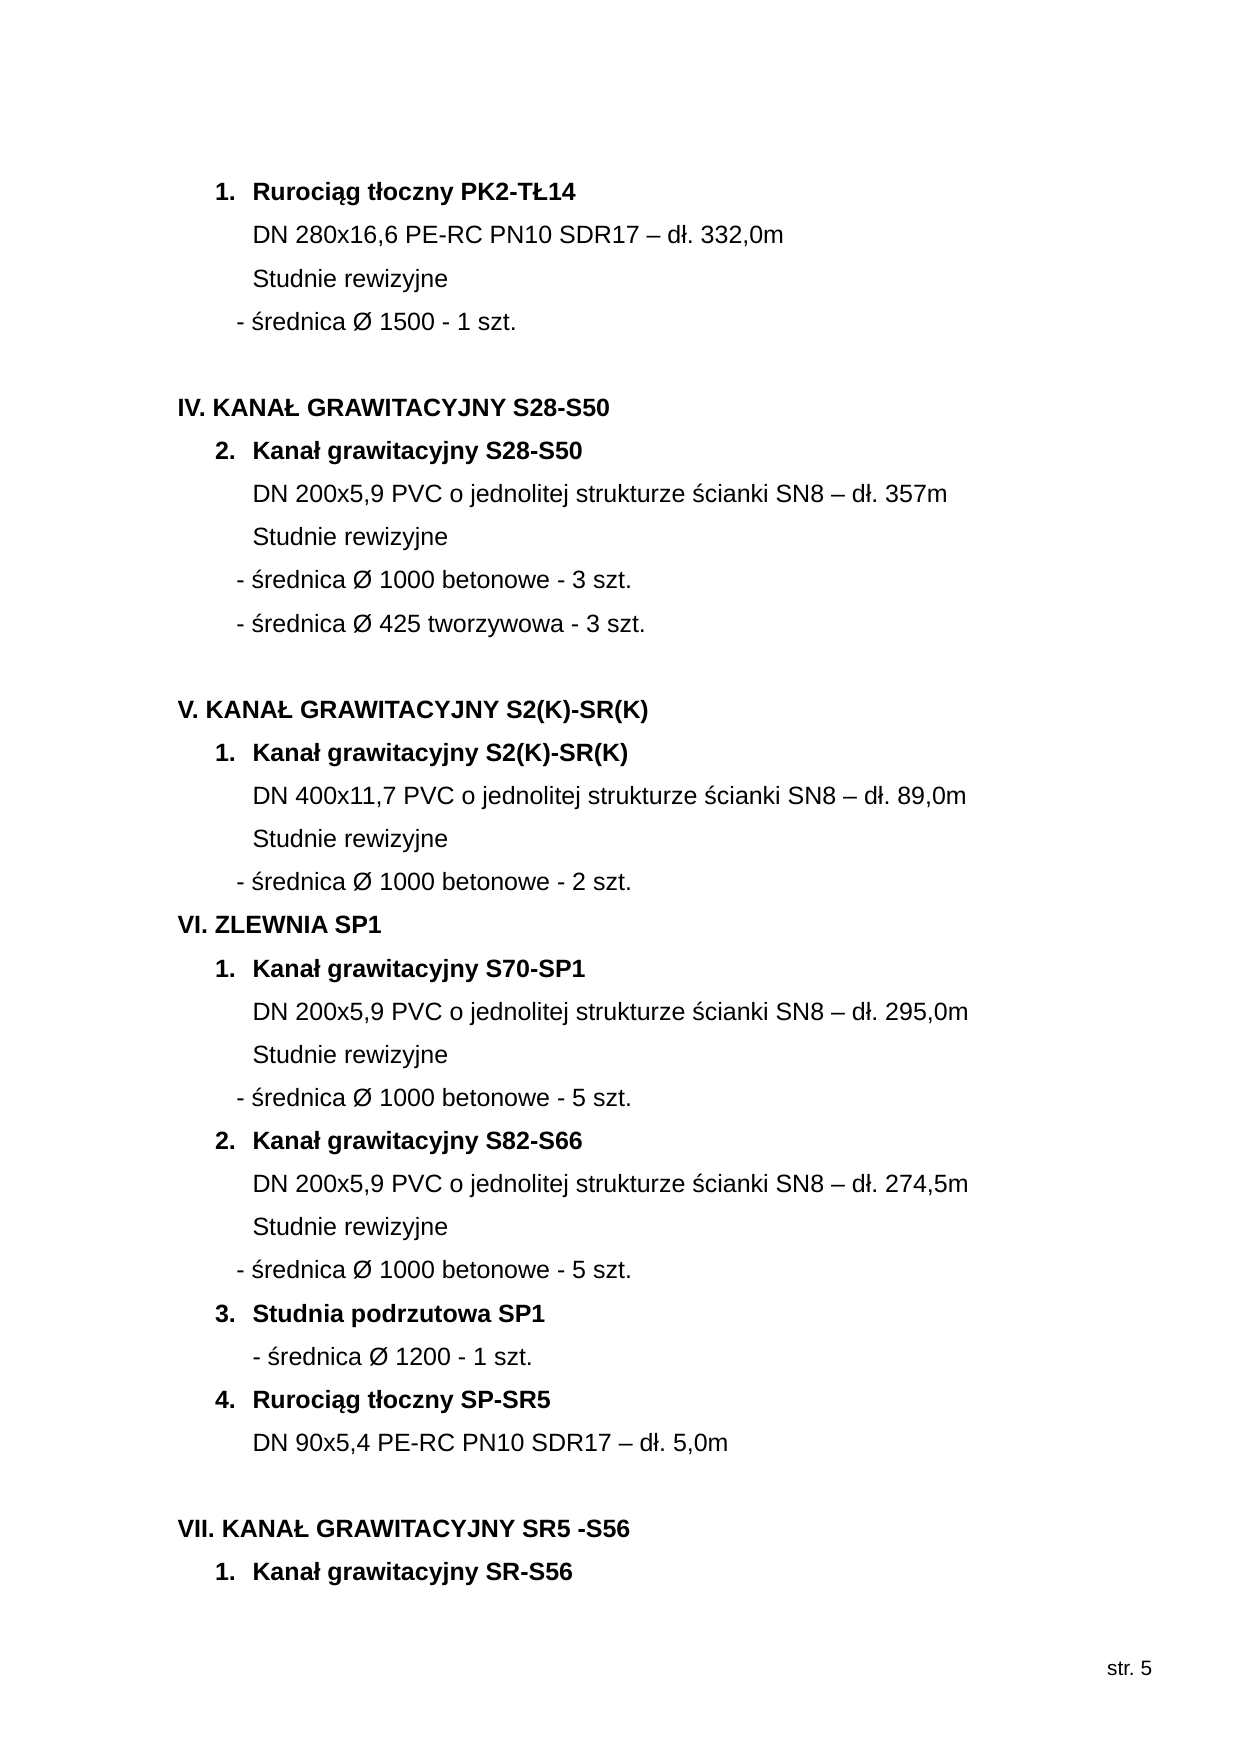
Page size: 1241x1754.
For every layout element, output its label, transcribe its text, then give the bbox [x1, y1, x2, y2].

list - średnica Ø 1200 - 1 szt. [252, 1342, 1152, 1370]
list Kanał grawitacyjny SR-S56 [215, 1557, 1152, 1586]
text - średnica Ø 425 tworzywowa - 3 szt. [177, 608, 1152, 637]
text - średnica Ø 1000 betonowe - 5 szt. [177, 1083, 1152, 1112]
list DN 200x5,9 PVC o jednolitej strukturze ścianki SN8 – dł. 274,5m [252, 1169, 1152, 1198]
list DN 280x16,6 PE-RC PN10 SDR17 – dł. 332,0m [252, 220, 1152, 249]
text IV. KANAŁ GRAWITACYJNY S28-S50 [177, 393, 1152, 422]
list DN 400x11,7 PVC o jednolitej strukturze ścianki SN8 – dł. 89,0m [252, 781, 1152, 810]
list Kanał grawitacyjny S82-S66 [215, 1126, 1152, 1155]
list Rurociąg tłoczny SP-SR5 [215, 1385, 1152, 1413]
text V. KANAŁ GRAWITACYJNY S2(K)-SR(K) [177, 695, 1152, 723]
text Studnie rewizyjne [236, 824, 1152, 853]
list DN 90x5,4 PE-RC PN10 SDR17 – dł. 5,0m [252, 1428, 1152, 1457]
list Studnia podrzutowa SP1 [215, 1298, 1152, 1327]
text Studnie rewizyjne [236, 522, 1152, 551]
text - średnica Ø 1500 - 1 szt. [177, 307, 1152, 335]
list Kanał grawitacyjny S28-S50 [215, 436, 1152, 465]
text - średnica Ø 1000 betonowe - 2 szt. [177, 867, 1152, 896]
text VI. ZLEWNIA SP1 [177, 910, 1152, 939]
text - średnica Ø 1000 betonowe - 5 szt. [177, 1255, 1152, 1284]
text Studnie rewizyjne [236, 263, 1152, 292]
text VII. KANAŁ GRAWITACYJNY SR5 -S56 [177, 1514, 1152, 1543]
list DN 200x5,9 PVC o jednolitej strukturze ścianki SN8 – dł. 357m [252, 479, 1152, 508]
text Studnie rewizyjne [236, 1212, 1152, 1241]
text Studnie rewizyjne [236, 1040, 1152, 1068]
text - średnica Ø 1000 betonowe - 3 szt. [177, 565, 1152, 594]
list Rurociąg tłoczny PK2-TŁ14 [215, 177, 1152, 206]
list Kanał grawitacyjny S70-SP1 [215, 953, 1152, 982]
list Kanał grawitacyjny S2(K)-SR(K) [215, 738, 1152, 767]
list DN 200x5,9 PVC o jednolitej strukturze ścianki SN8 – dł. 295,0m [252, 997, 1152, 1025]
